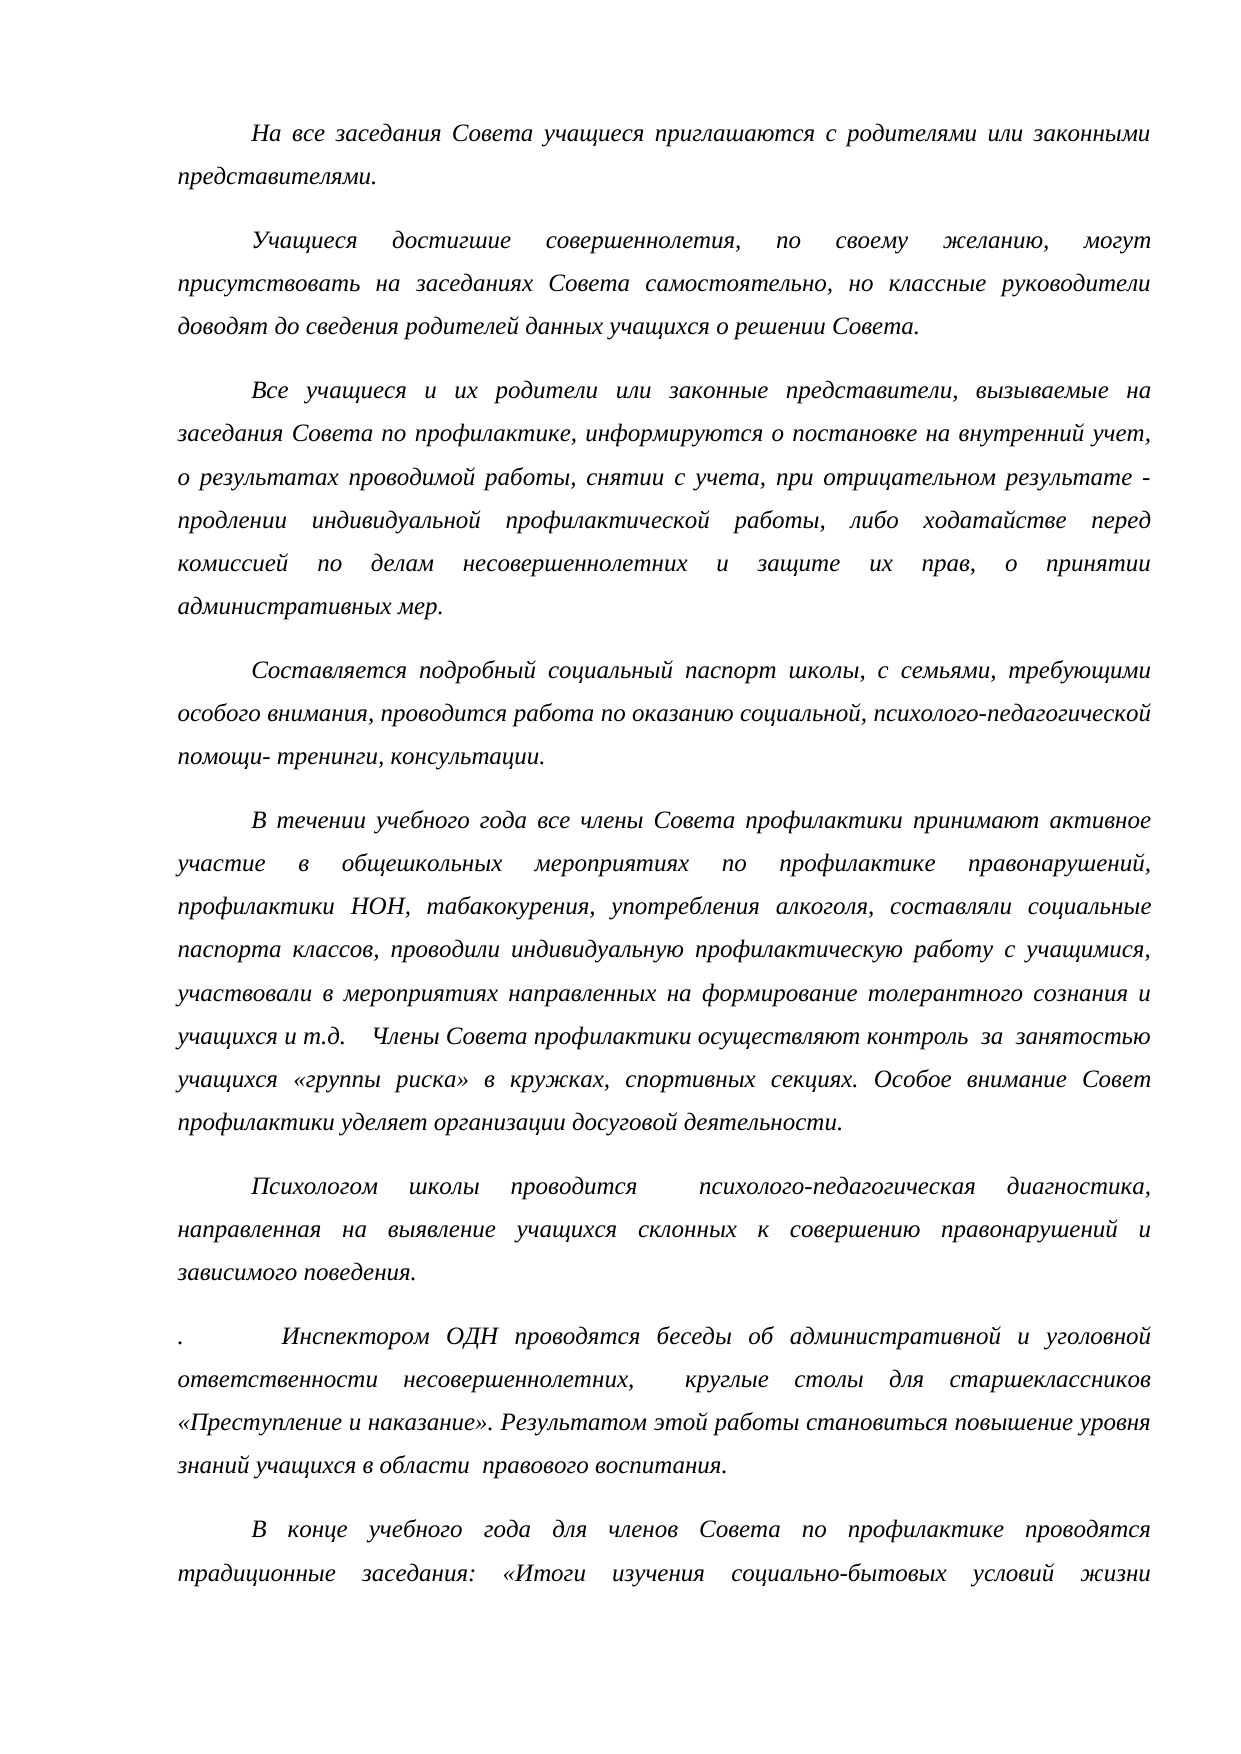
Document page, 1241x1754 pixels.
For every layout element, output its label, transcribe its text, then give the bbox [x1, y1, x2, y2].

text На все заседания Совета учащиеся приглашаются с родителями или законными представителями. [177, 118, 1152, 190]
text Составляется подробный социальный паспорт школы, с семьями, требующими особого внимания, проводится работа по оказанию социальной, психолого-педагогической помощи- тренинги, консультации. [177, 655, 1152, 770]
text . Инспектором ОДН проводятся беседы об административной и уголовной ответственности несовершеннолетних, круглые столы для старшеклассников «Преступление и наказание». Результатом этой работы становиться повышение уровня знаний учащихся в области правового воспитания. [177, 1321, 1152, 1479]
text Учащиеся достигшие совершеннолетия, по своему желанию, могут присутствовать на заседаниях Совета самостоятельно, но классные руководители доводят до сведения родителей данных учащихся о решении Совета. [177, 225, 1152, 340]
text В течении учебного года все члены Совета профилактики принимают активное участие в общешкольных мероприятиях по профилактике правонарушений, профилактики НОН, табакокурения, употребления алкоголя, составляли социальные паспорта классов, проводили индивидуальную профилактическую работу с учащимися, участвовали в мероприятиях направленных на формирование толерантного сознания и учащихся и т.д. Члены Совета профилактики осуществляют контроль за занятостью учащихся «группы риска» в кружках, спортивных секциях. Особое внимание Совет профилактики уделяет организации досуговой деятельности. [177, 805, 1152, 1136]
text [177, 1514, 1152, 1586]
text Психологом школы проводится психолого-педагогическая диагностика, направленная на выявление учащихся склонных к совершению правонарушений и зависимого поведения. [177, 1171, 1152, 1286]
text Все учащиеся и их родители или законные представители, вызываемые на заседания Совета по профилактике, информируются о постановке на внутренний учет, о результатах проводимой работы, снятии с учета, при отрицательном результате - продлении индивидуальной профилактической работы, либо ходатайстве перед комиссией по делам несовершеннолетних и защите их прав, о принятии административных мер. [177, 375, 1152, 620]
